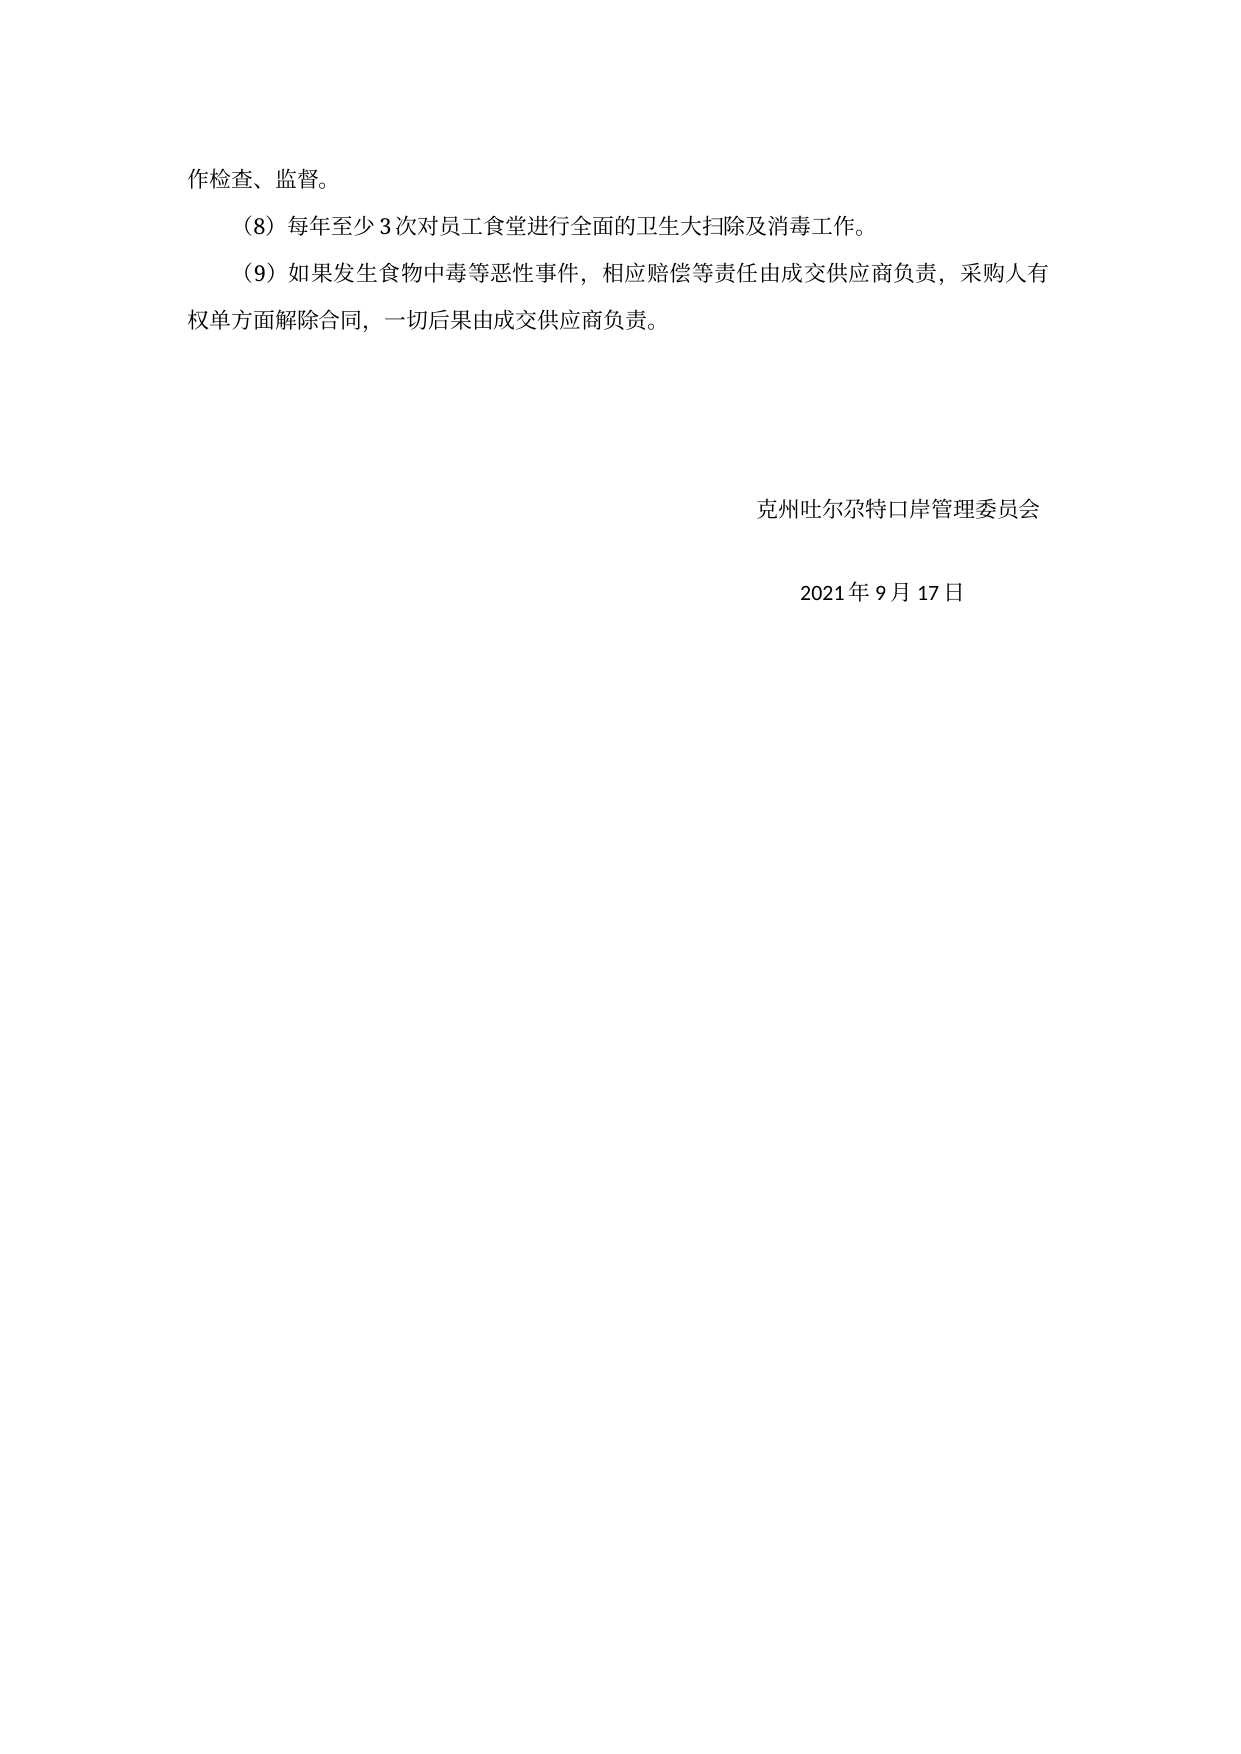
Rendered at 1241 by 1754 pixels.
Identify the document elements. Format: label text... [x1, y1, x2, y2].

text （8）每年至少3次对员工食堂进行全面的卫生大扫除及消毒工作。 [187, 209, 1053, 241]
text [187, 162, 1053, 193]
text （9）如果发生食物中毒等恶性事件，相应赔偿等责任由成交供应商负责，采购人有权单方面解除合同，一切后果由成交供应商负责。 [187, 256, 1053, 335]
text 2021年9月17日 [187, 574, 1053, 607]
subtitle 克州吐尔尕特口岸管理委员会 [187, 492, 1053, 524]
